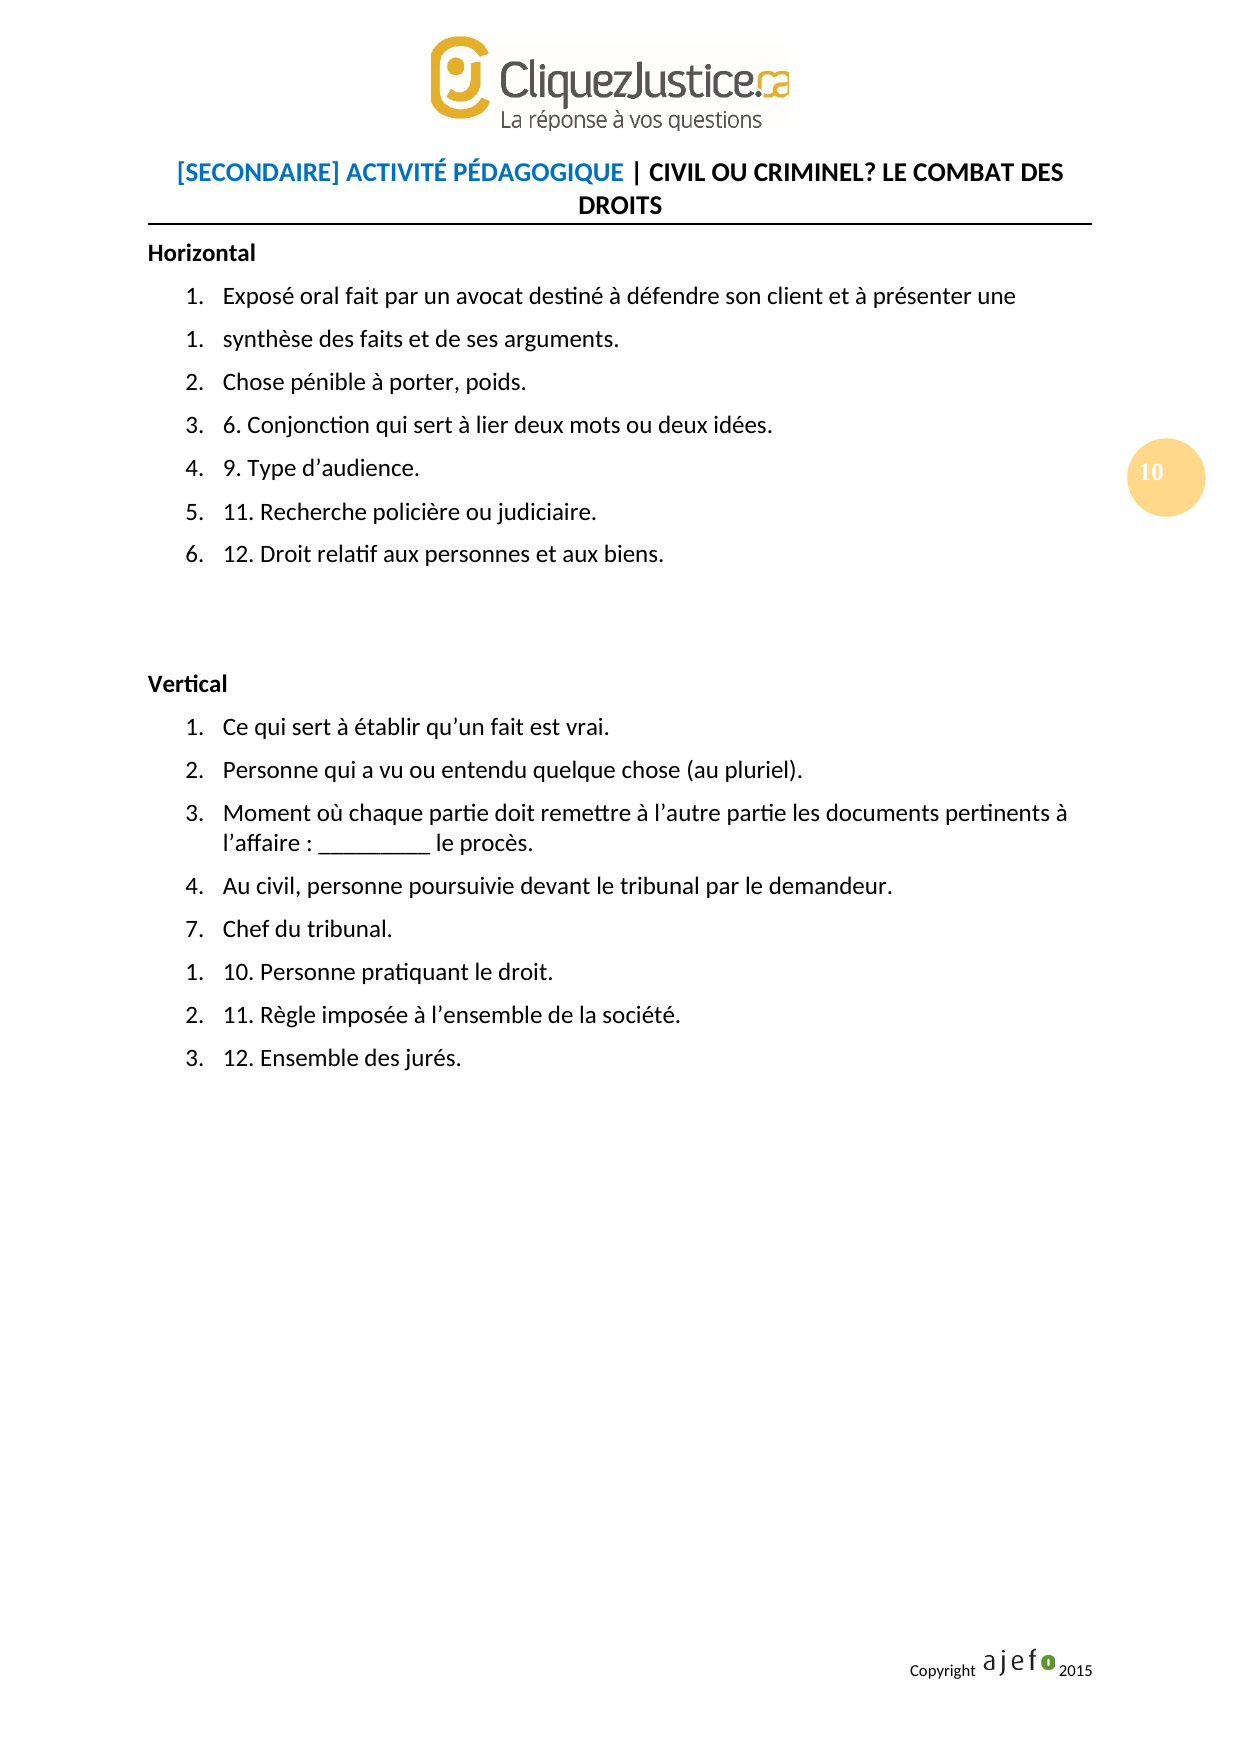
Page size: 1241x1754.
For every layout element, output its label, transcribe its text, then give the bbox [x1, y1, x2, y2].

list 11. Règle imposée à l’ensemble de la société. [185, 999, 1092, 1030]
text Vertical [148, 668, 1092, 698]
list Personne qui a vu ou entendu quelque chose (au pluriel). [185, 754, 1092, 784]
list Ce qui sert à établir qu’un fait est vrai. [185, 711, 1092, 741]
list Chef du tribunal. [185, 913, 1092, 944]
list Chose pénible à porter, poids. [185, 367, 1092, 397]
picture [429, 36, 789, 130]
list Au civil, personne poursuivie devant le tribunal par le demandeur. [185, 870, 1092, 901]
list 11. Recherche policière ou judiciaire. [185, 496, 1092, 526]
list 6. Conjonction qui sert à lier deux mots ou deux idées. [185, 409, 1092, 440]
list 10. Personne pratiquant le droit. [185, 956, 1092, 987]
list 12. Ensemble des jurés. [185, 1042, 1092, 1073]
list Moment où chaque partie doit remettre à l’autre partie les documents pertinents à l’affaire : _________ le procès. [185, 797, 1092, 858]
list 12. Droit relatif aux personnes et aux biens. [185, 539, 1092, 569]
list synthèse des faits et de ses arguments. [185, 323, 1092, 354]
list 9. Type d’audience. [185, 453, 1092, 483]
list Exposé oral fait par un avocat destiné à défendre son client et à présenter une [185, 281, 1092, 311]
picture [983, 1648, 1055, 1676]
text Horizontal [148, 237, 1092, 268]
